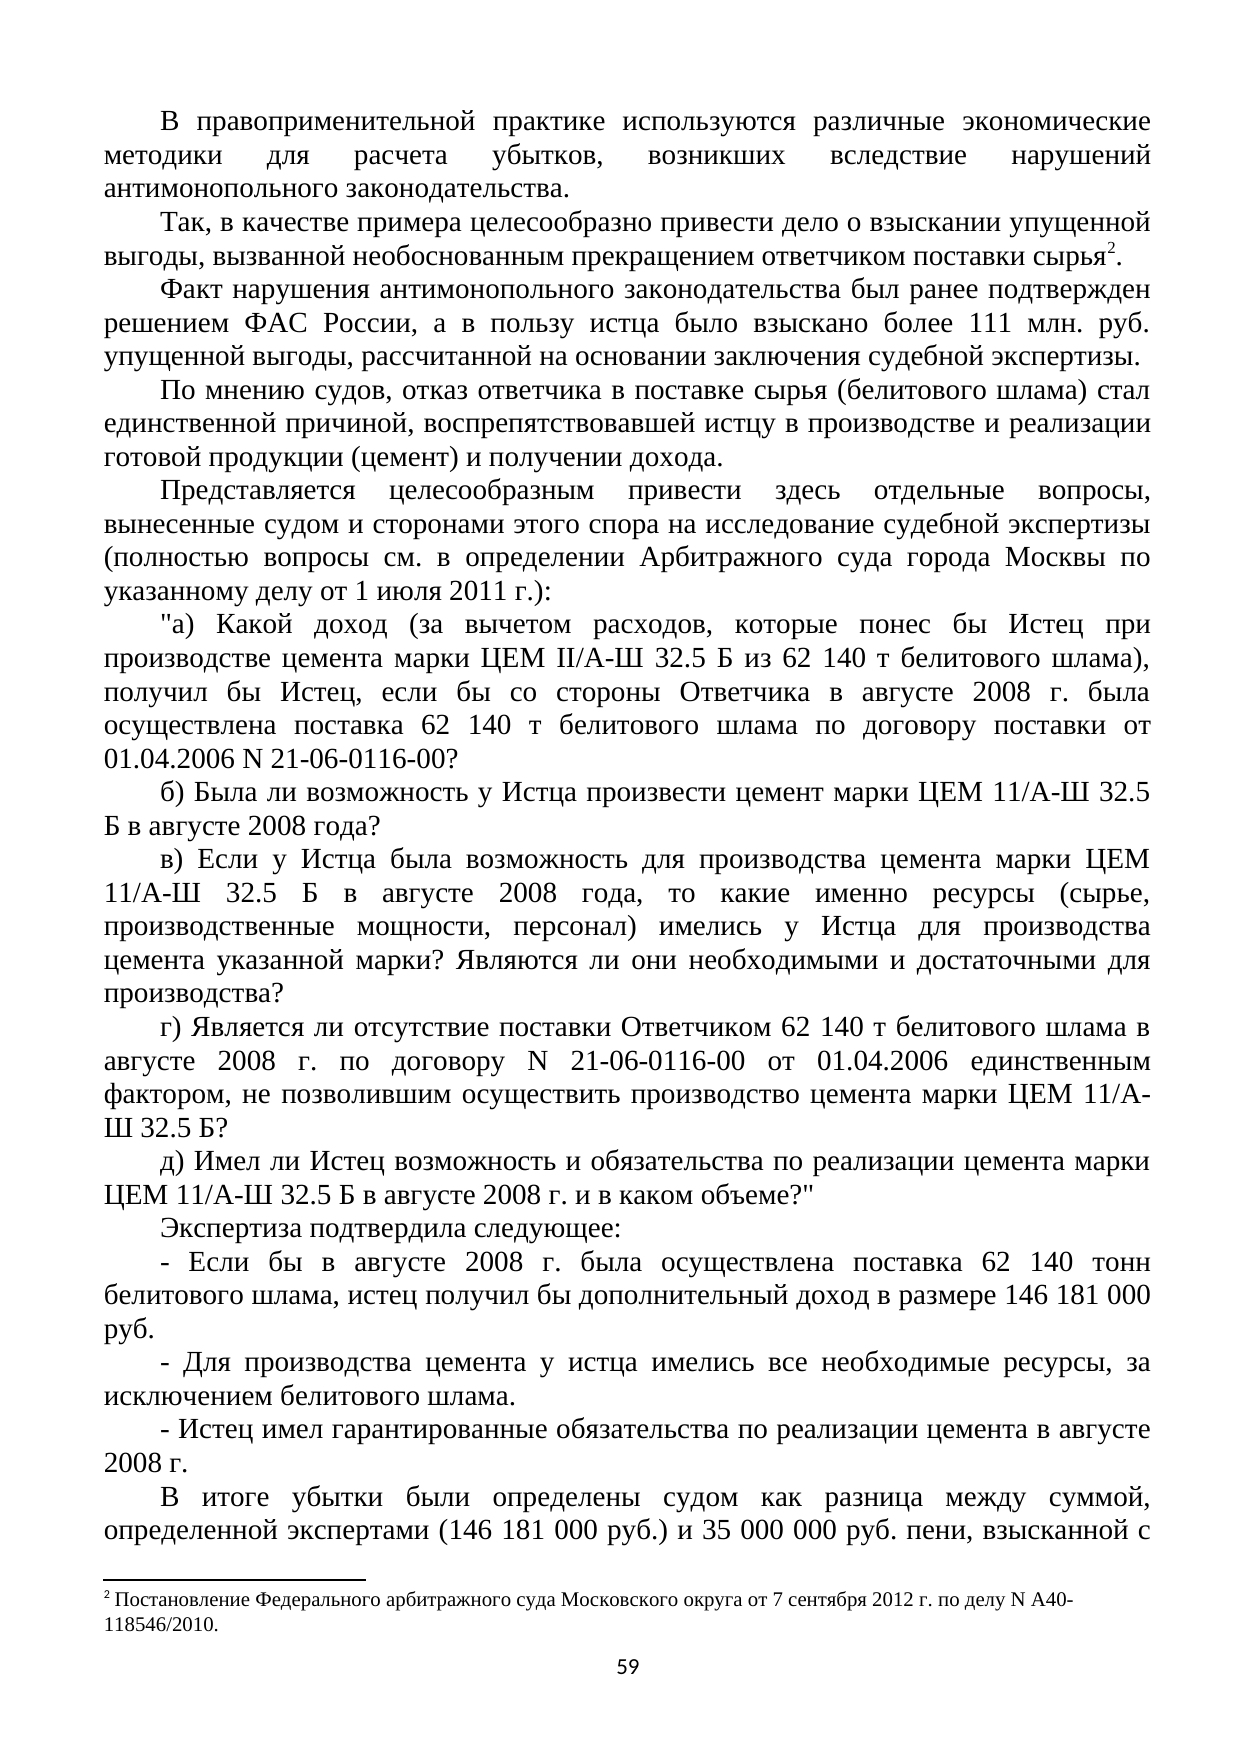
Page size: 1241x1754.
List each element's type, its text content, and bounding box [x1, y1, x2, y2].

text г) Является ли отсутствие поставки Ответчиком 62 140 т белитового шлама в августе 2008 г. по договору N 21-06-0116-00 от 01.04.2006 единственным фактором, не позволившим осуществить производство цемента марки ЦЕМ 11/А-Ш 32.5 Б? [103, 1009, 1152, 1143]
text Факт нарушения антимонопольного законодательства был ранее подтвержден решением ФАС России, а в пользу истца было взыскано более 111 млн. руб. упущенной выгоды, рассчитанной на основании заключения судебной экспертизы. [103, 271, 1152, 372]
text в) Если у Истца была возможность для производства цемента марки ЦЕМ 11/А-Ш 32.5 Б в августе 2008 года, то какие именно ресурсы (сырье, производственные мощности, персонал) имелись у Истца для производства цемента указанной марки? Являются ли они необходимыми и достаточными для производства? [103, 841, 1152, 1009]
text "а) Какой доход (за вычетом расходов, которые понес бы Истец при производстве цемента марки ЦЕМ II/А-Ш 32.5 Б из 62 140 т белитового шлама), получил бы Истец, если бы со стороны Ответчика в августе 2008 г. была осуществлена поставка 62 140 т белитового шлама по договору поставки от 01.04.2006 N 21-06-0116-00? [103, 607, 1152, 774]
text По мнению судов, отказ ответчика в поставке сырья (белитового шлама) стал единственной причиной, воспрепятствовавшей истцу в производстве и реализации готовой продукции (цемент) и получении дохода. [103, 372, 1152, 472]
text б) Была ли возможность у Истца произвести цемент марки ЦЕМ 11/А-Ш 32.5 Б в августе 2008 года? [103, 774, 1152, 841]
text - Истец имел гарантированные обязательства по реализации цемента в августе 2008 г. [103, 1412, 1152, 1479]
text - Если бы в августе 2008 г. была осуществлена поставка 62 140 тонн белитового шлама, истец получил бы дополнительный доход в размере 146 181 000 руб. [103, 1244, 1152, 1344]
text Представляется целесообразным привести здесь отдельные вопросы, вынесенные судом и сторонами этого спора на исследование судебной экспертизы (полностью вопросы см. в определении Арбитражного суда города Москвы по указанному делу от 1 июля 2011 г.): [103, 472, 1152, 607]
text - Для производства цемента у истца имелись все необходимые ресурсы, за исключением белитового шлама. [103, 1344, 1152, 1412]
text д) Имел ли Истец возможность и обязательства по реализации цемента марки ЦЕМ 11/А-Ш 32.5 Б в августе 2008 г. и в каком объеме?" [103, 1143, 1152, 1210]
text Экспертиза подтвердила следующее: [103, 1210, 1152, 1244]
text В правоприменительной практике используются различные экономические методики для расчета убытков, возникших вследствие нарушений антимонопольного законодательства. [103, 103, 1152, 204]
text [103, 1479, 1152, 1546]
text Так, в качестве примера целесообразно привести дело о взыскании упущенной выгоды, вызванной необоснованным прекращением ответчиком поставки сырья. [103, 204, 1152, 271]
